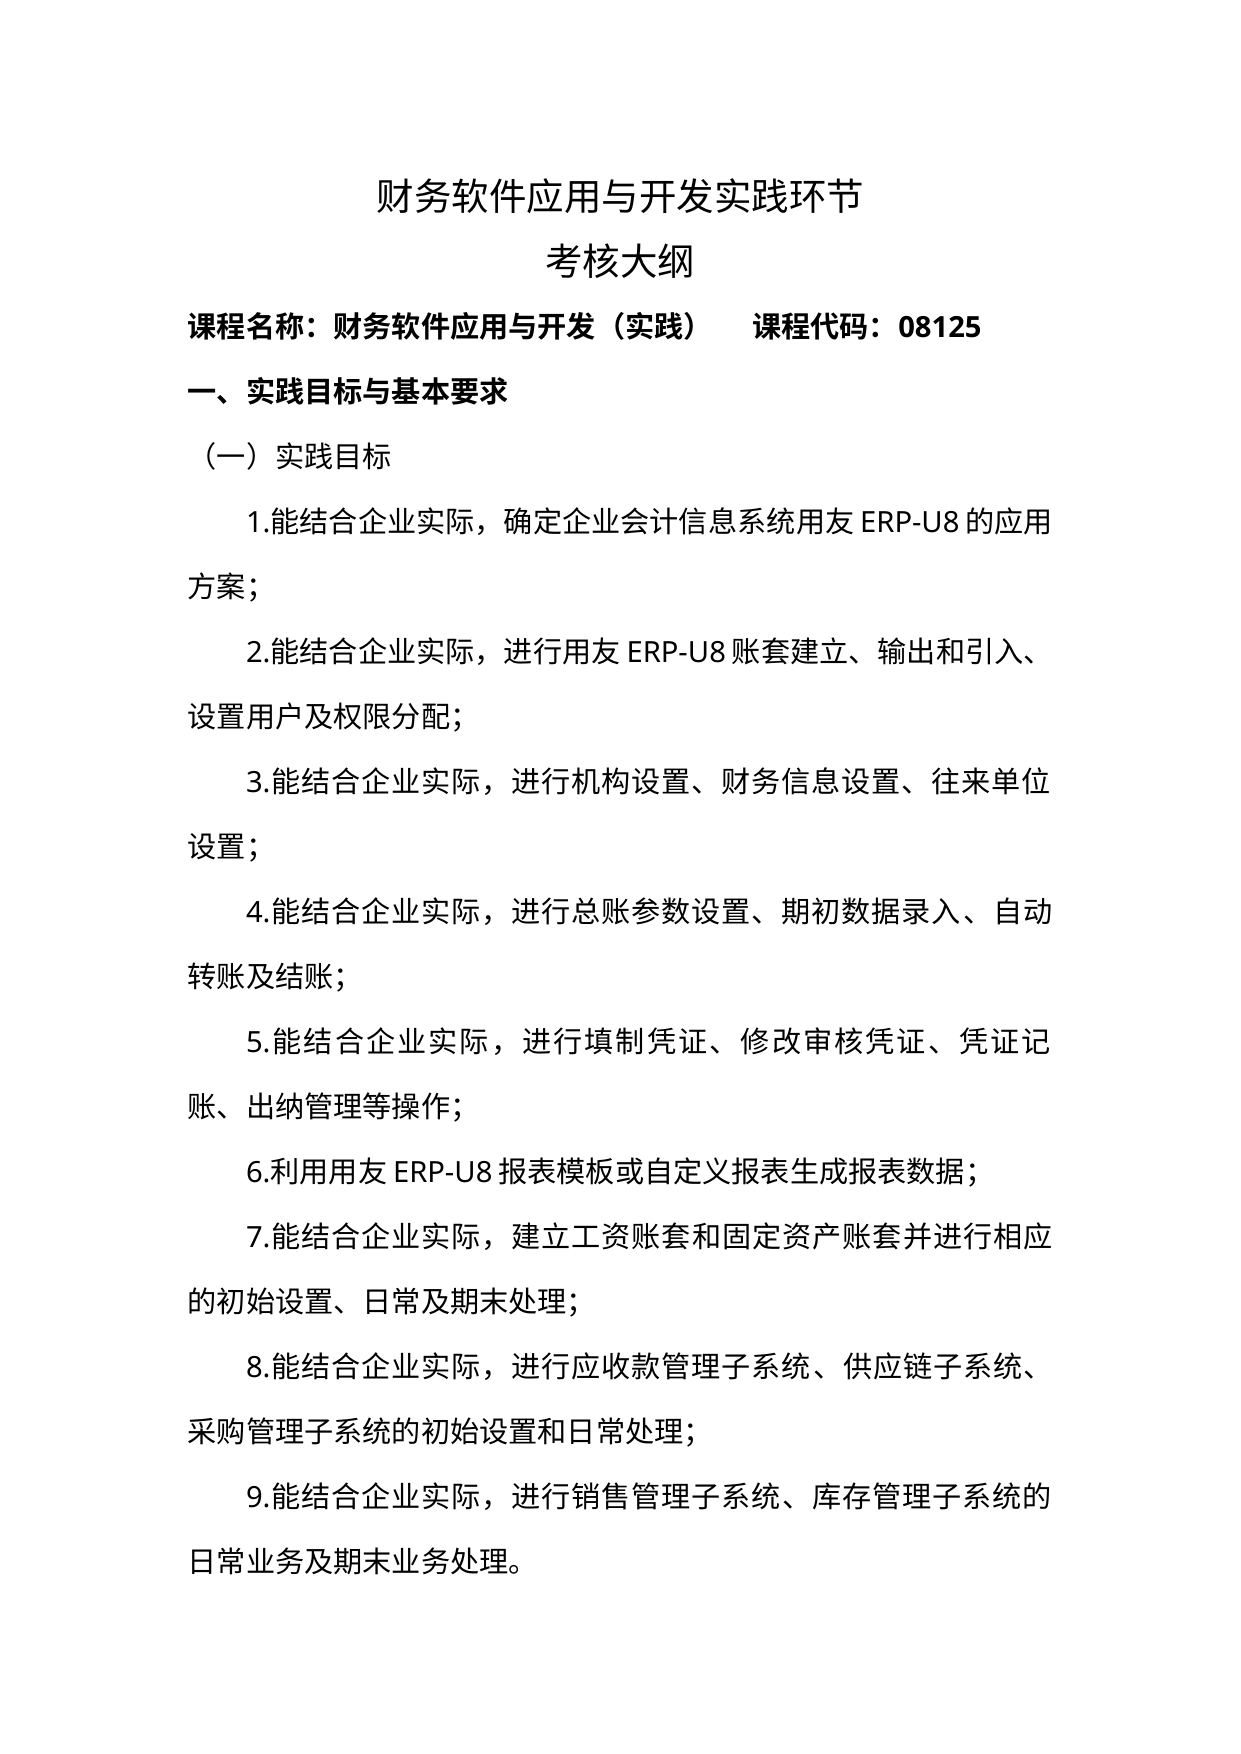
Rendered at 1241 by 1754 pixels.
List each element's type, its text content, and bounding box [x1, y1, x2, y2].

text 4.能结合企业实际，进行总账参数设置、期初数据录入、自动转账及结账； [187, 877, 1053, 1007]
text 3.能结合企业实际，进行机构设置、财务信息设置、往来单位设置； [187, 747, 1053, 877]
text 1.能结合企业实际，确定企业会计信息系统用友ERP-U8的应用方案； [187, 487, 1053, 617]
text 9.能结合企业实际，进行销售管理子系统、库存管理子系统的日常业务及期末业务处理。 [187, 1462, 1053, 1592]
list 一、实践目标与基本要求 [187, 357, 1053, 422]
text （一）实践目标 [187, 422, 1053, 487]
text 7.能结合企业实际，建立工资账套和固定资产账套并进行相应的初始设置、日常及期末处理； [187, 1202, 1053, 1332]
text 财务软件应用与开发实践环节 [187, 162, 1053, 227]
text 6.利用用友ERP-U8报表模板或自定义报表生成报表数据； [187, 1137, 1053, 1202]
text 2.能结合企业实际，进行用友ERP-U8账套建立、输出和引入、设置用户及权限分配； [187, 617, 1053, 747]
text 考核大纲 [187, 227, 1053, 292]
text 5.能结合企业实际，进行填制凭证、修改审核凭证、凭证记账、出纳管理等操作； [187, 1007, 1053, 1137]
text 课程名称：财务软件应用与开发（实践） 课程代码：08125 [187, 292, 1053, 357]
text 8.能结合企业实际，进行应收款管理子系统、供应链子系统、采购管理子系统的初始设置和日常处理； [187, 1332, 1053, 1462]
